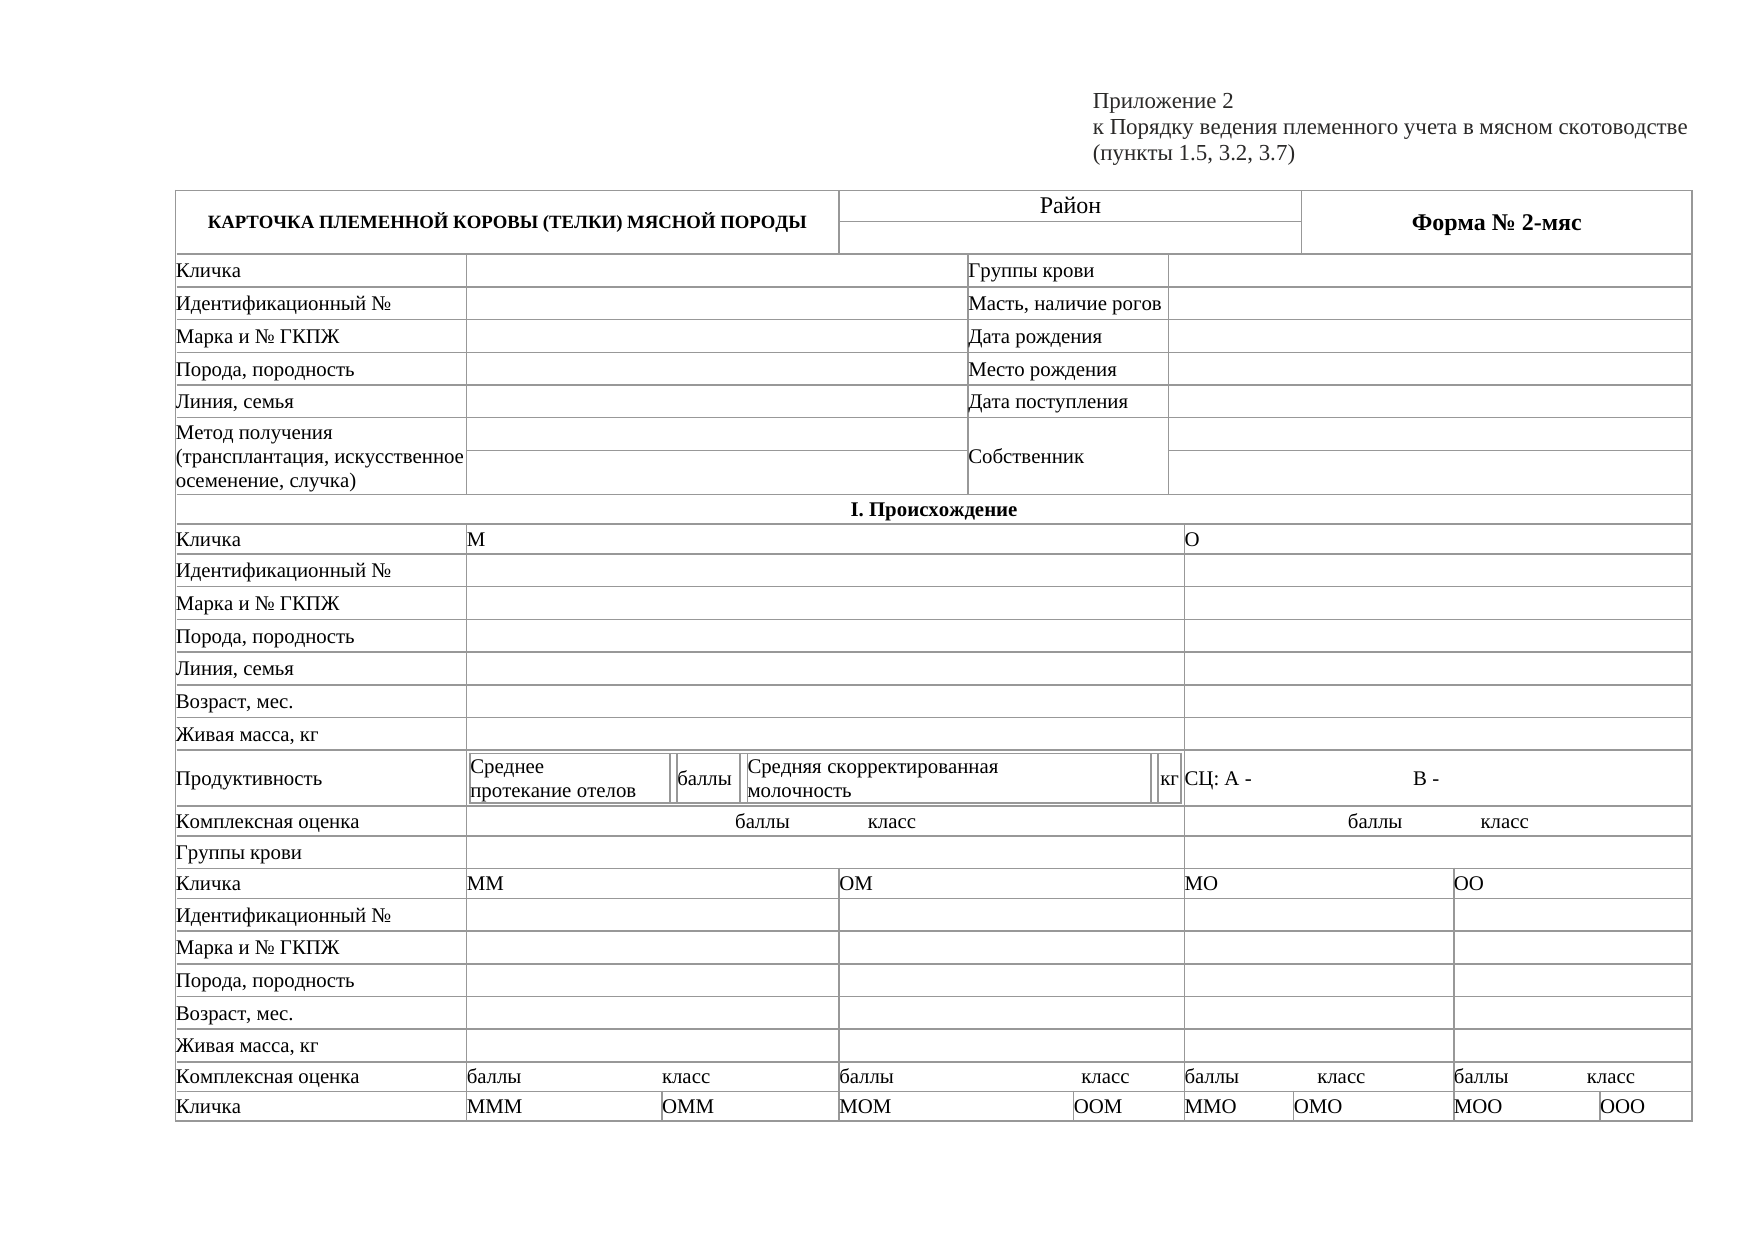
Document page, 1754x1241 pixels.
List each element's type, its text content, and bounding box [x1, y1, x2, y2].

table_cell Метод получения (трансплантация, искусственное осеменение, случка) [176, 418, 466, 494]
table_cell Линия, семья [176, 385, 466, 417]
table_cell [1185, 932, 1453, 963]
table_cell [1169, 288, 1691, 319]
table_cell баллы класс [467, 1063, 838, 1091]
table_cell [1455, 899, 1691, 930]
table_cell [467, 718, 1184, 749]
table_cell [467, 255, 967, 286]
table_cell [1169, 451, 1691, 494]
table_cell Идентификационный № [176, 287, 466, 319]
table_cell [1455, 965, 1691, 996]
table_cell [1169, 386, 1691, 417]
table_cell О [1185, 525, 1691, 553]
table_cell Комплексная оценка [176, 1062, 466, 1091]
table_cell МММ [467, 1092, 661, 1120]
table_cell Линия, семья [176, 652, 466, 684]
table_cell [840, 222, 1301, 253]
table_cell [1185, 718, 1691, 749]
table_cell Кличка [176, 254, 466, 286]
table_cell Собственник [969, 418, 1168, 494]
table_cell [1185, 653, 1691, 684]
table_cell [840, 965, 1184, 996]
table_cell [1169, 320, 1691, 351]
table_cell [467, 653, 1184, 684]
table_cell Порода, породность [176, 964, 466, 996]
table_cell Марка и № ГКПЖ [176, 587, 466, 618]
table_cell ОММ [663, 1092, 838, 1120]
table_cell Дата рождения [969, 320, 1168, 351]
table_cell Группы крови [176, 836, 466, 868]
table_cell [1455, 997, 1691, 1028]
table_cell [1185, 620, 1691, 651]
table_cell баллы класс [840, 1063, 1184, 1091]
table_cell Дата поступления [969, 386, 1168, 417]
table_cell ММ [467, 869, 838, 897]
table_header КАРТОЧКА ПЛЕМЕННОЙ КОРОВЫ (ТЕЛКИ) МЯСНОЙ ПОРОДЫ [176, 191, 838, 253]
table_cell [467, 288, 967, 319]
table_cell [1185, 587, 1691, 618]
table_cell [1185, 997, 1453, 1028]
table_cell [1185, 837, 1691, 868]
table_cell баллы класс [467, 807, 1184, 835]
table_cell Возраст, мес. [176, 997, 466, 1028]
table_cell Группы крови [969, 255, 1168, 286]
table_cell [467, 353, 967, 384]
table_cell Продуктивность [176, 750, 466, 805]
table_cell [1455, 1030, 1691, 1061]
table_cell [467, 620, 1184, 651]
table_cell Порода, породность [176, 353, 466, 384]
table_cell [467, 418, 967, 449]
table_cell [467, 320, 967, 351]
table_cell Масть, наличие рогов [969, 288, 1168, 319]
table_cell [1169, 255, 1691, 286]
table_cell ООМ [1074, 1092, 1184, 1120]
table_cell ММО [1185, 1092, 1293, 1120]
table_cell [467, 451, 967, 494]
table_cell [467, 837, 1184, 868]
table_cell Кличка [176, 524, 466, 553]
table_cell [1185, 555, 1691, 586]
table_cell [840, 932, 1184, 963]
table_cell [840, 997, 1184, 1028]
table_cell МО [1185, 869, 1453, 897]
text к Порядку ведения племенного учета в мясном скотоводстве (пункты 1.5, 3.2, 3.7) [1093, 113, 1695, 166]
table_cell Идентификационный № [176, 899, 466, 930]
table_cell баллы класс [1455, 1063, 1691, 1091]
table_cell баллы класс [1185, 807, 1691, 835]
table_cell Марка и № ГКПЖ [176, 931, 466, 963]
table_cell I. Происхождение [176, 495, 1691, 523]
table_cell ООО [1601, 1092, 1691, 1120]
table_cell ОО [1455, 869, 1691, 897]
table_cell М [467, 525, 1184, 553]
table_cell Место рождения [969, 353, 1168, 384]
table_cell Идентификационный № [176, 554, 466, 586]
table_cell [467, 1030, 838, 1061]
table_cell ОМО [1294, 1092, 1453, 1120]
table_header Форма № 2-мяс [1302, 191, 1691, 253]
table_cell [467, 386, 967, 417]
table_cell [1185, 899, 1453, 930]
table_cell ОМ [840, 869, 1184, 897]
table_cell Кличка [176, 869, 466, 897]
table_cell [467, 587, 1184, 618]
table_cell Порода, породность [176, 620, 466, 651]
table_cell [1185, 965, 1453, 996]
table_cell МОО [1455, 1092, 1599, 1120]
table_cell [840, 899, 1184, 930]
table_cell Возраст, мес. [176, 685, 466, 717]
table_cell [467, 555, 1184, 586]
table_cell [467, 899, 838, 930]
table_cell [467, 686, 1184, 717]
table_cell Марка и № ГКПЖ [176, 320, 466, 351]
table_cell [467, 932, 838, 963]
table_cell Живая масса, кг [176, 1029, 466, 1061]
table_cell Кличка [176, 1092, 466, 1120]
table_cell [1185, 1030, 1453, 1061]
table_header Район [840, 191, 1301, 221]
table_cell [1455, 932, 1691, 963]
table_cell [1185, 686, 1691, 717]
table_cell [467, 965, 838, 996]
table_cell [467, 997, 838, 1028]
table_cell [1169, 418, 1691, 449]
table_cell [1169, 353, 1691, 384]
table_cell баллы класс [1185, 1063, 1453, 1091]
table_cell [840, 1030, 1184, 1061]
text Приложение 2 [1093, 87, 1695, 113]
table_cell Комплексная оценка [176, 806, 466, 835]
table_cell СЦ: А - В - [1185, 751, 1691, 805]
table_cell МОМ [840, 1092, 1073, 1120]
table_cell Живая масса, кг [176, 718, 466, 749]
